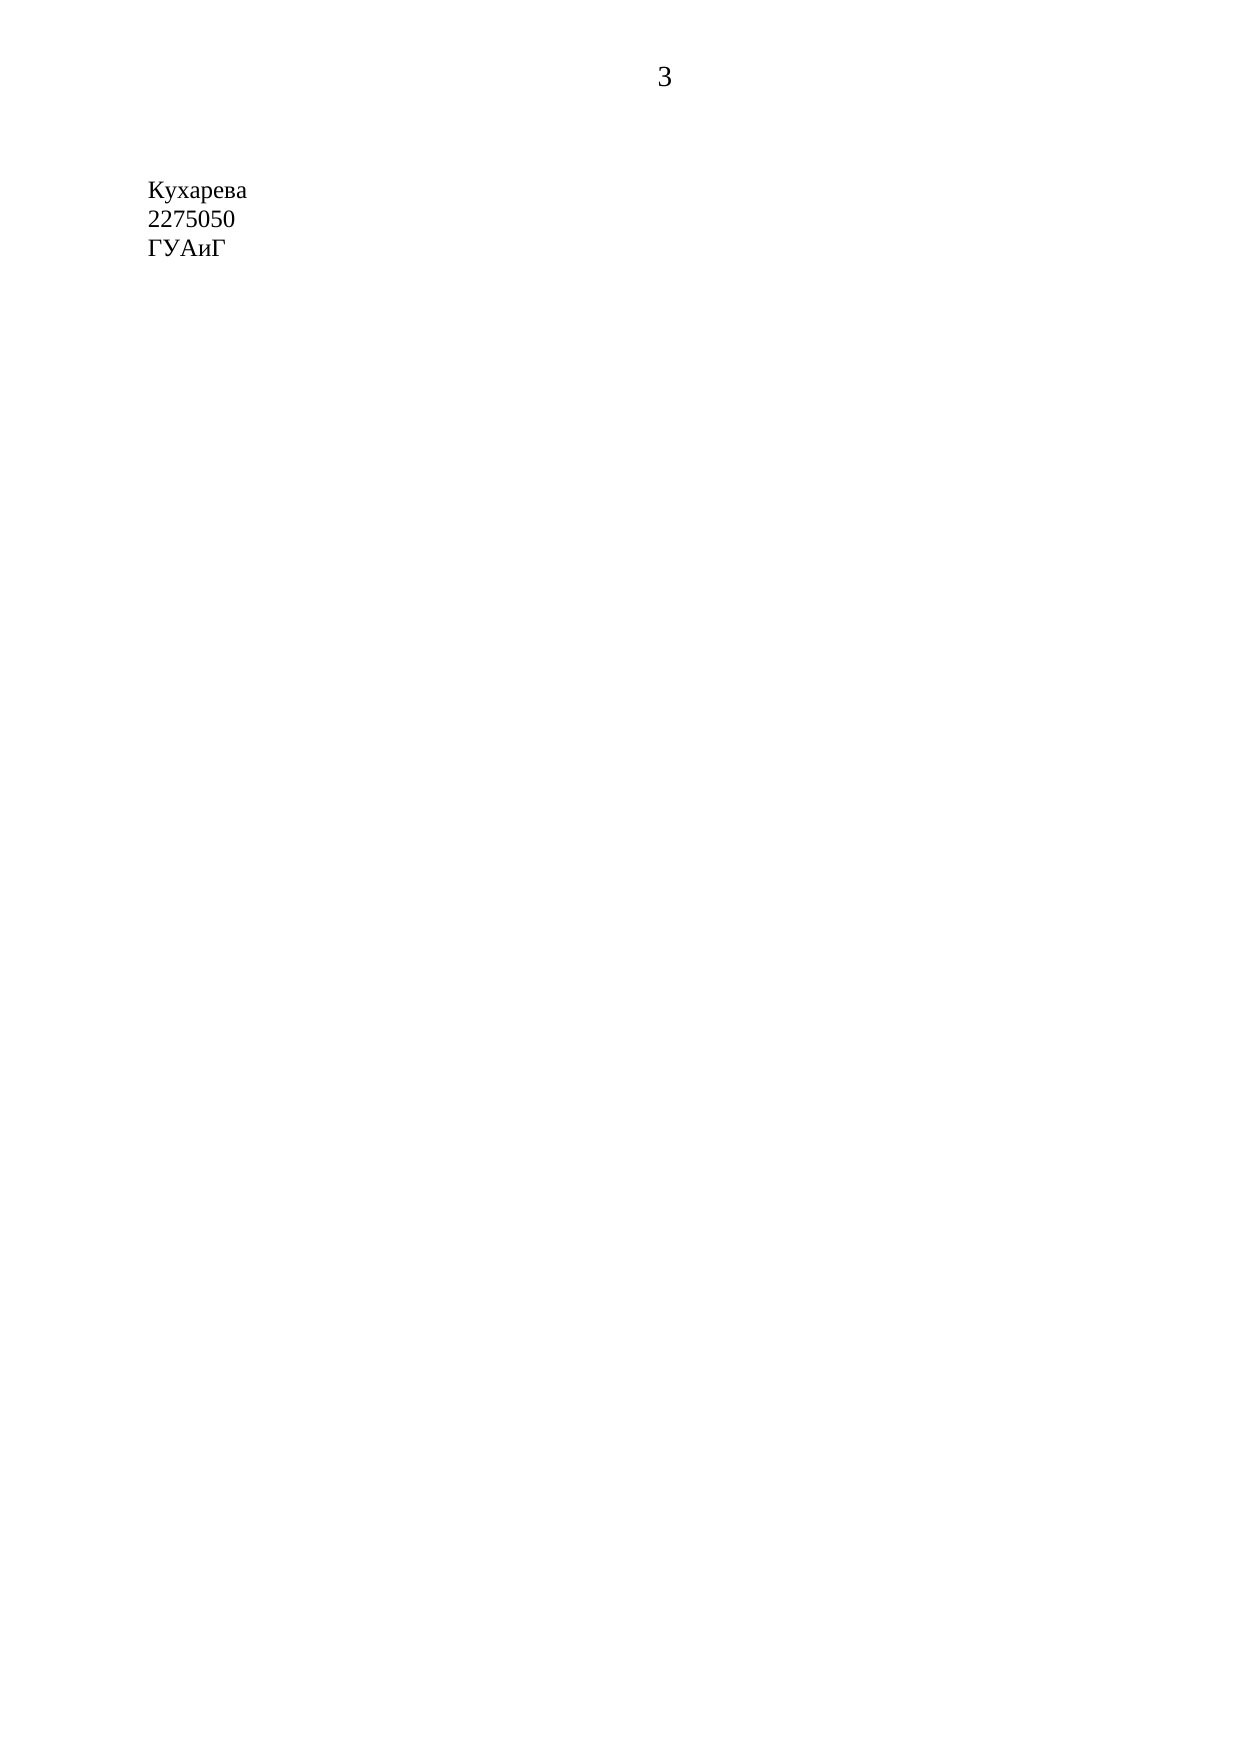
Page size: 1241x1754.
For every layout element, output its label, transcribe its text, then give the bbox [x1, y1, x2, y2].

text ГУАиГ [148, 233, 1181, 262]
text Кухарева [148, 176, 1181, 204]
text 2275050 [148, 204, 1181, 233]
